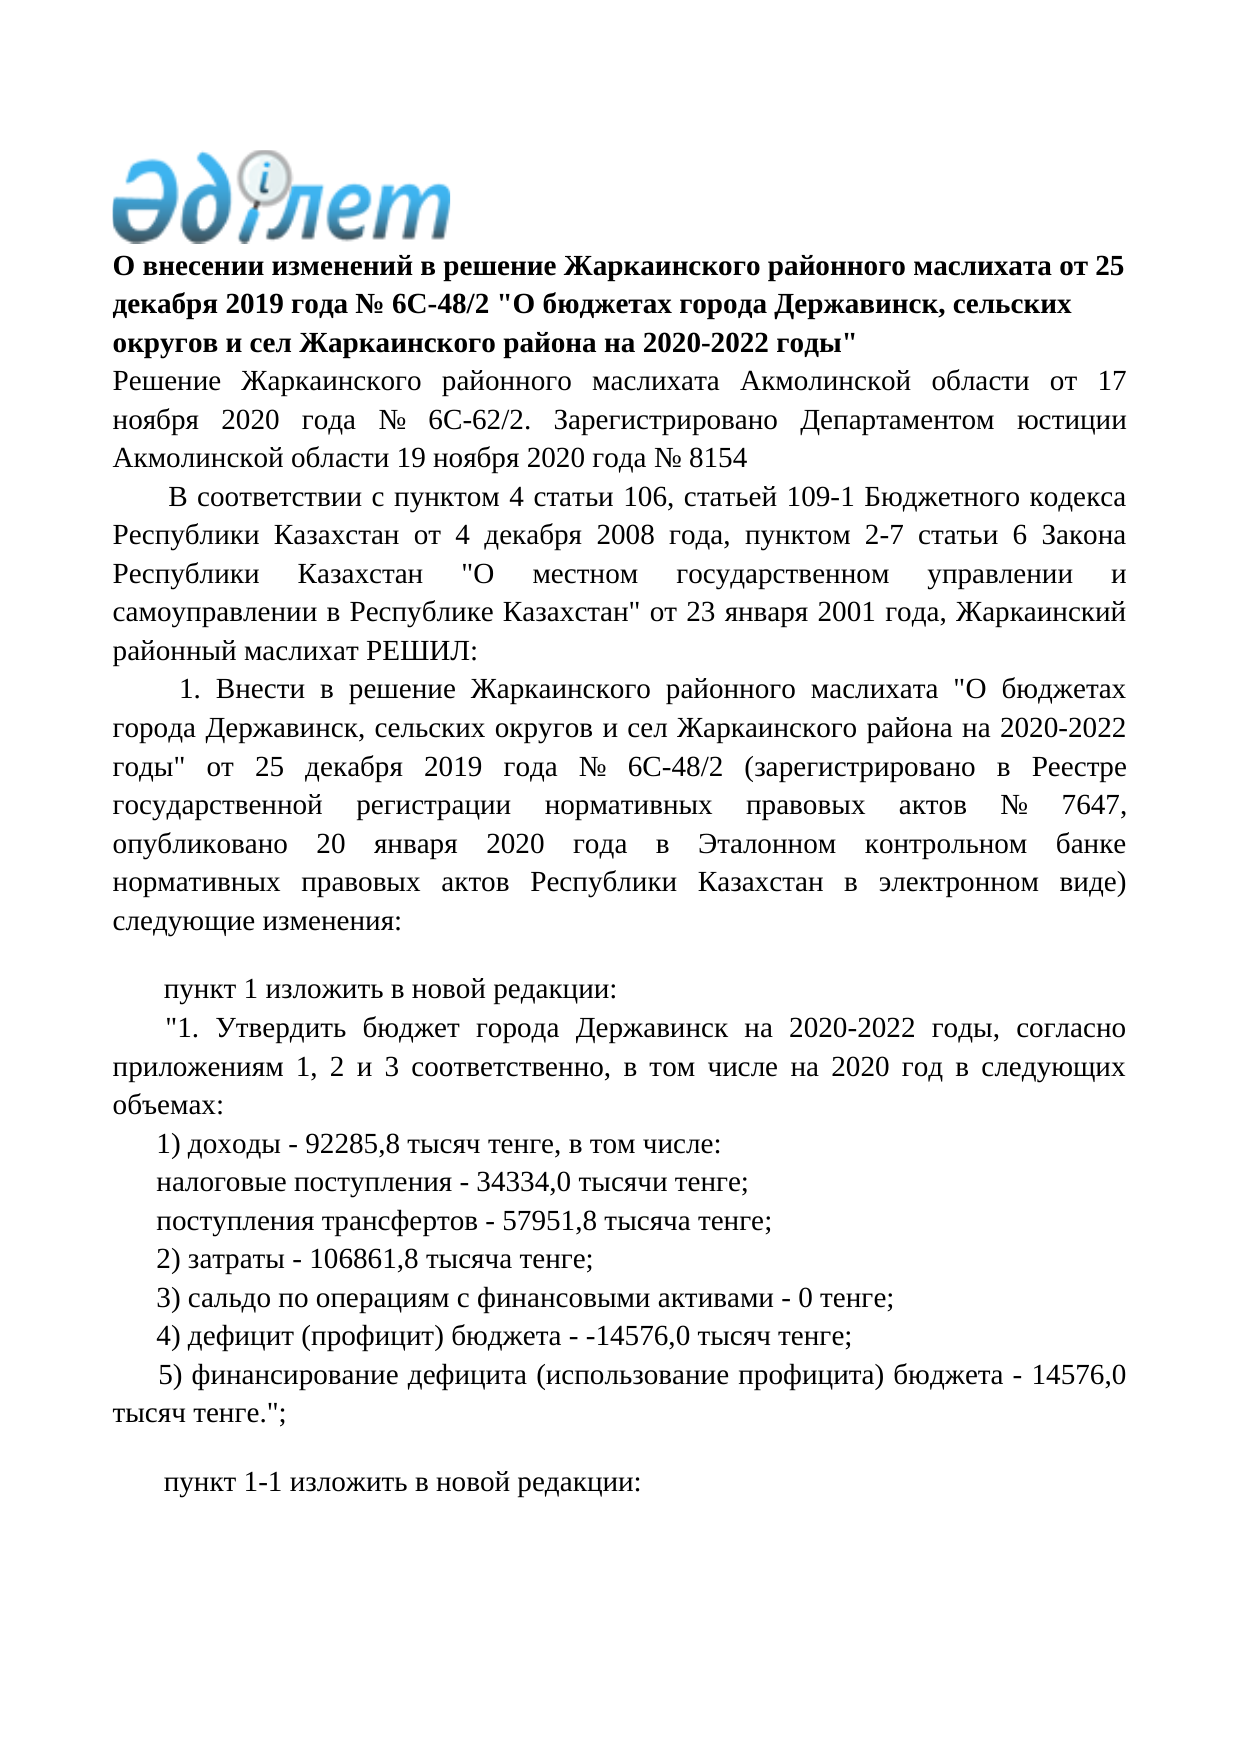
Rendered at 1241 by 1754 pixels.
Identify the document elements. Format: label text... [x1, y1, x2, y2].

text налоговые поступления - 34334,0 тысячи тенге; [112, 1164, 1128, 1198]
text 3) сальдо по операциям с финансовыми активами - 0 тенге; [112, 1280, 1128, 1313]
text поступления трансфертов - 57951,8 тысяча тенге; [112, 1203, 1128, 1236]
text "1. Утвердить бюджет города Державинск на 2020-2022 годы, согласно приложениям 1, 2 и 3 соответственно, в том числе на 2020 год в следующих объемах: [112, 1010, 1128, 1121]
text пункт 1-1 изложить в новой редакции: [112, 1464, 1128, 1498]
text 1. Внести в решение Жаркаинского районного маслихата "О бюджетах города Державинск, сельских округов и сел Жаркаинского района на 2020-2022 годы" от 25 декабря 2019 года № 6С-48/2 (зарегистрировано в Реестре государственной регистрации нормативных правовых актов № 7647, опубликовано 20 января 2020 года в Эталонном контрольном банке нормативных правовых актов Республики Казахстан в электронном виде) следующие изменения: [112, 672, 1128, 936]
text 2) затраты - 106861,8 тысяча тенге; [112, 1241, 1128, 1275]
text 5) финансирование дефицита (использование профицита) бюджета - 14576,0 тысяч тенге."; [112, 1357, 1128, 1429]
text Решение Жаркаинского районного маслихата Акмолинской области от 17 ноября 2020 года № 6С-62/2. Зарегистрировано Департаментом юстиции Акмолинской области 19 ноября 2020 года № 8154 [112, 363, 1128, 474]
text 4) дефицит (профицит) бюджета - -14576,0 тысяч тенге; [112, 1318, 1128, 1352]
picture [112, 150, 451, 244]
text В соответствии с пунктом 4 статьи 106, статьей 109-1 Бюджетного кодекса Республики Казахстан от 4 декабря 2008 года, пунктом 2-7 статьи 6 Закона Республики Казахстан "О местном государственном управлении и самоуправлении в Республике Казахстан" от 23 января 2001 года, Жаркаинский районный маслихат РЕШИЛ: [112, 479, 1128, 667]
text 1) доходы - 92285,8 тысяч тенге, в том числе: [112, 1126, 1128, 1159]
text О внесении изменений в решение Жаркаинского районного маслихата от 25 декабря 2019 года № 6С-48/2 "О бюджетах города Державинск, сельских округов и сел Жаркаинского района на 2020-2022 годы" [112, 248, 1128, 358]
text пункт 1 изложить в новой редакции: [112, 972, 1128, 1005]
